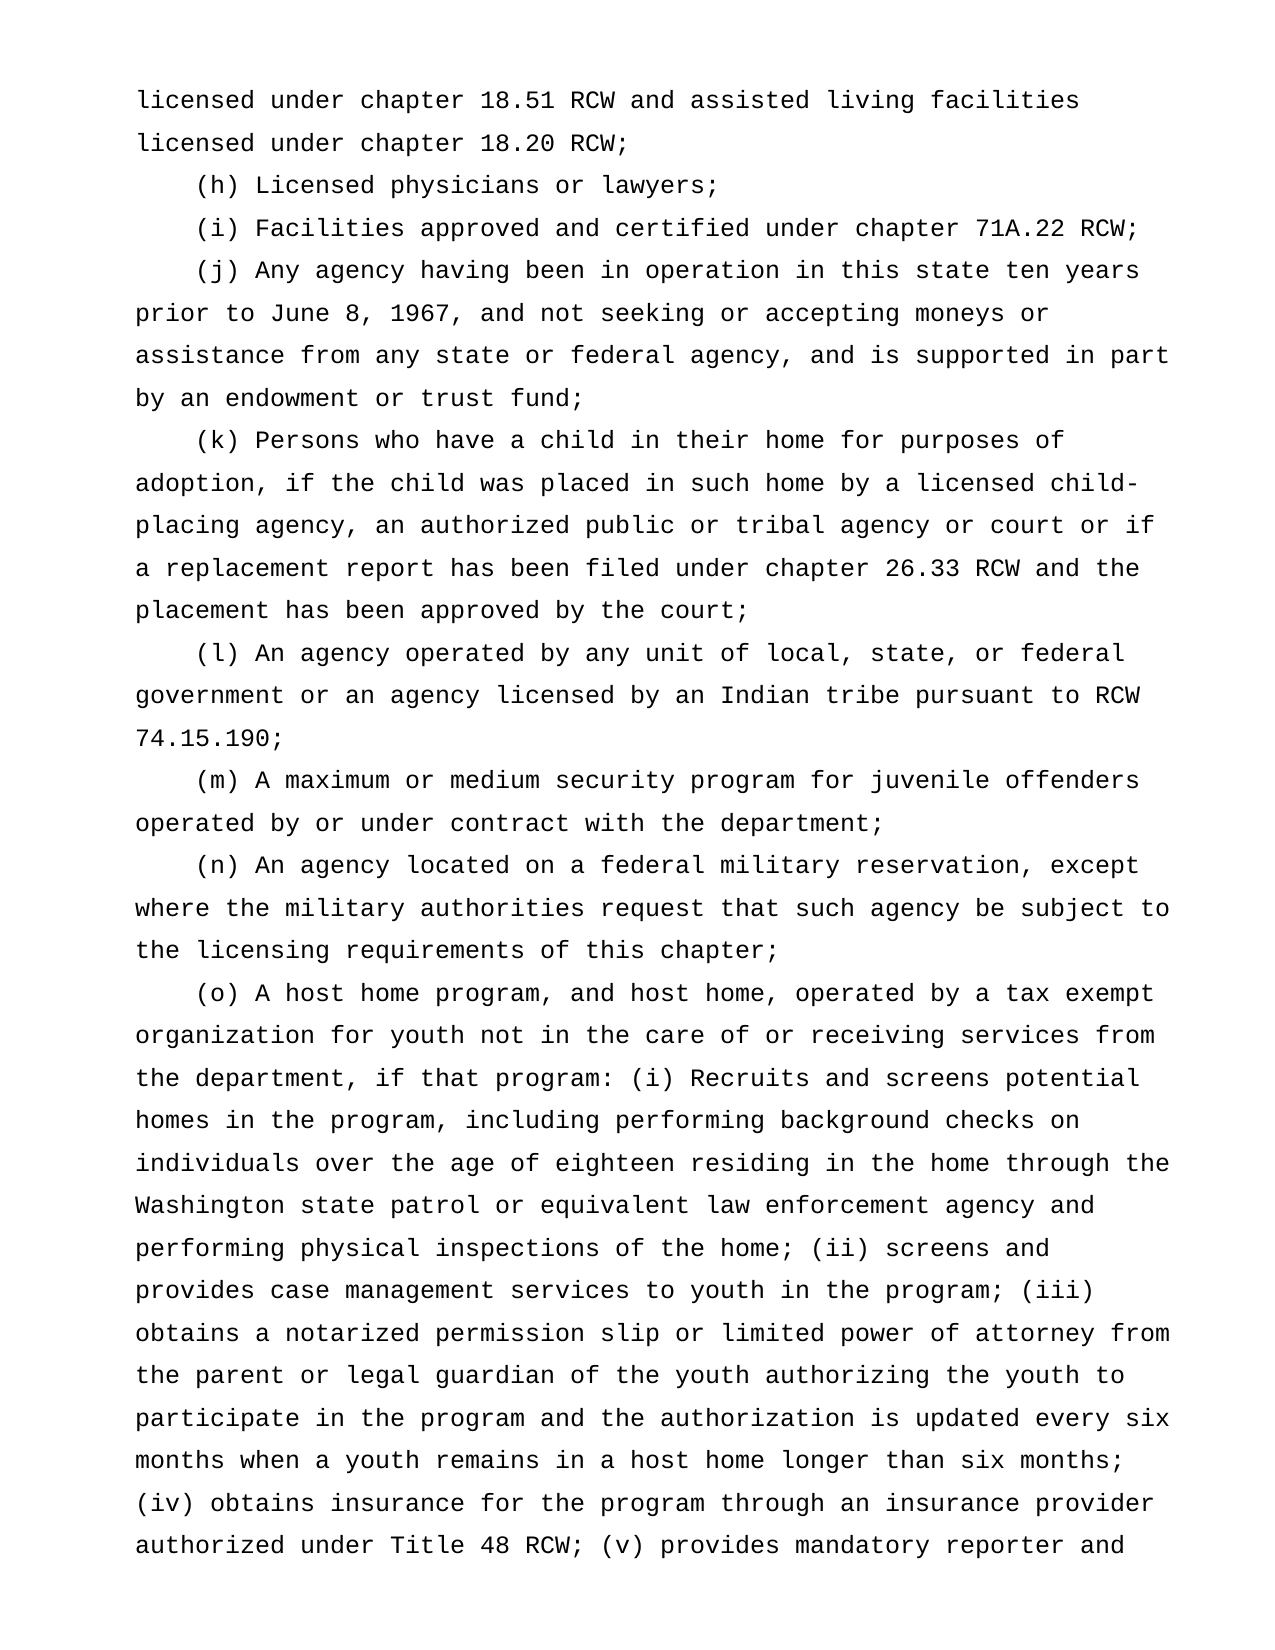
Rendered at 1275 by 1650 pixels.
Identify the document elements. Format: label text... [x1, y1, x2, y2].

text (i) Facilities approved and certified under chapter 71A.22 RCW; [135, 202, 1170, 245]
text (j) Any agency having been in operation in this state ten years prior to June 8, 1967, and not seeking or accepting moneys or assistance from any state or federal agency, and is supported in part by an endowment or trust fund; [135, 245, 1170, 415]
text (m) A maximum or medium security program for juvenile offenders operated by or under contract with the department; [135, 755, 1170, 840]
text (h) Licensed physicians or lawyers; [135, 160, 1170, 202]
text (k) Persons who have a child in their home for purposes of adoption, if the child was placed in such home by a licensed child-placing agency, an authorized public or tribal agency or court or if a replacement report has been filed under chapter 26.33 RCW and the placement has been approved by the court; [135, 415, 1170, 627]
text (n) An agency located on a federal military reservation, except where the military authorities request that such agency be subject to the licensing requirements of this chapter; [135, 840, 1170, 967]
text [135, 967, 1170, 1562]
text (l) An agency operated by any unit of local, state, or federal government or an agency licensed by an Indian tribe pursuant to RCW 74.15.190; [135, 627, 1170, 755]
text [135, 75, 1170, 160]
